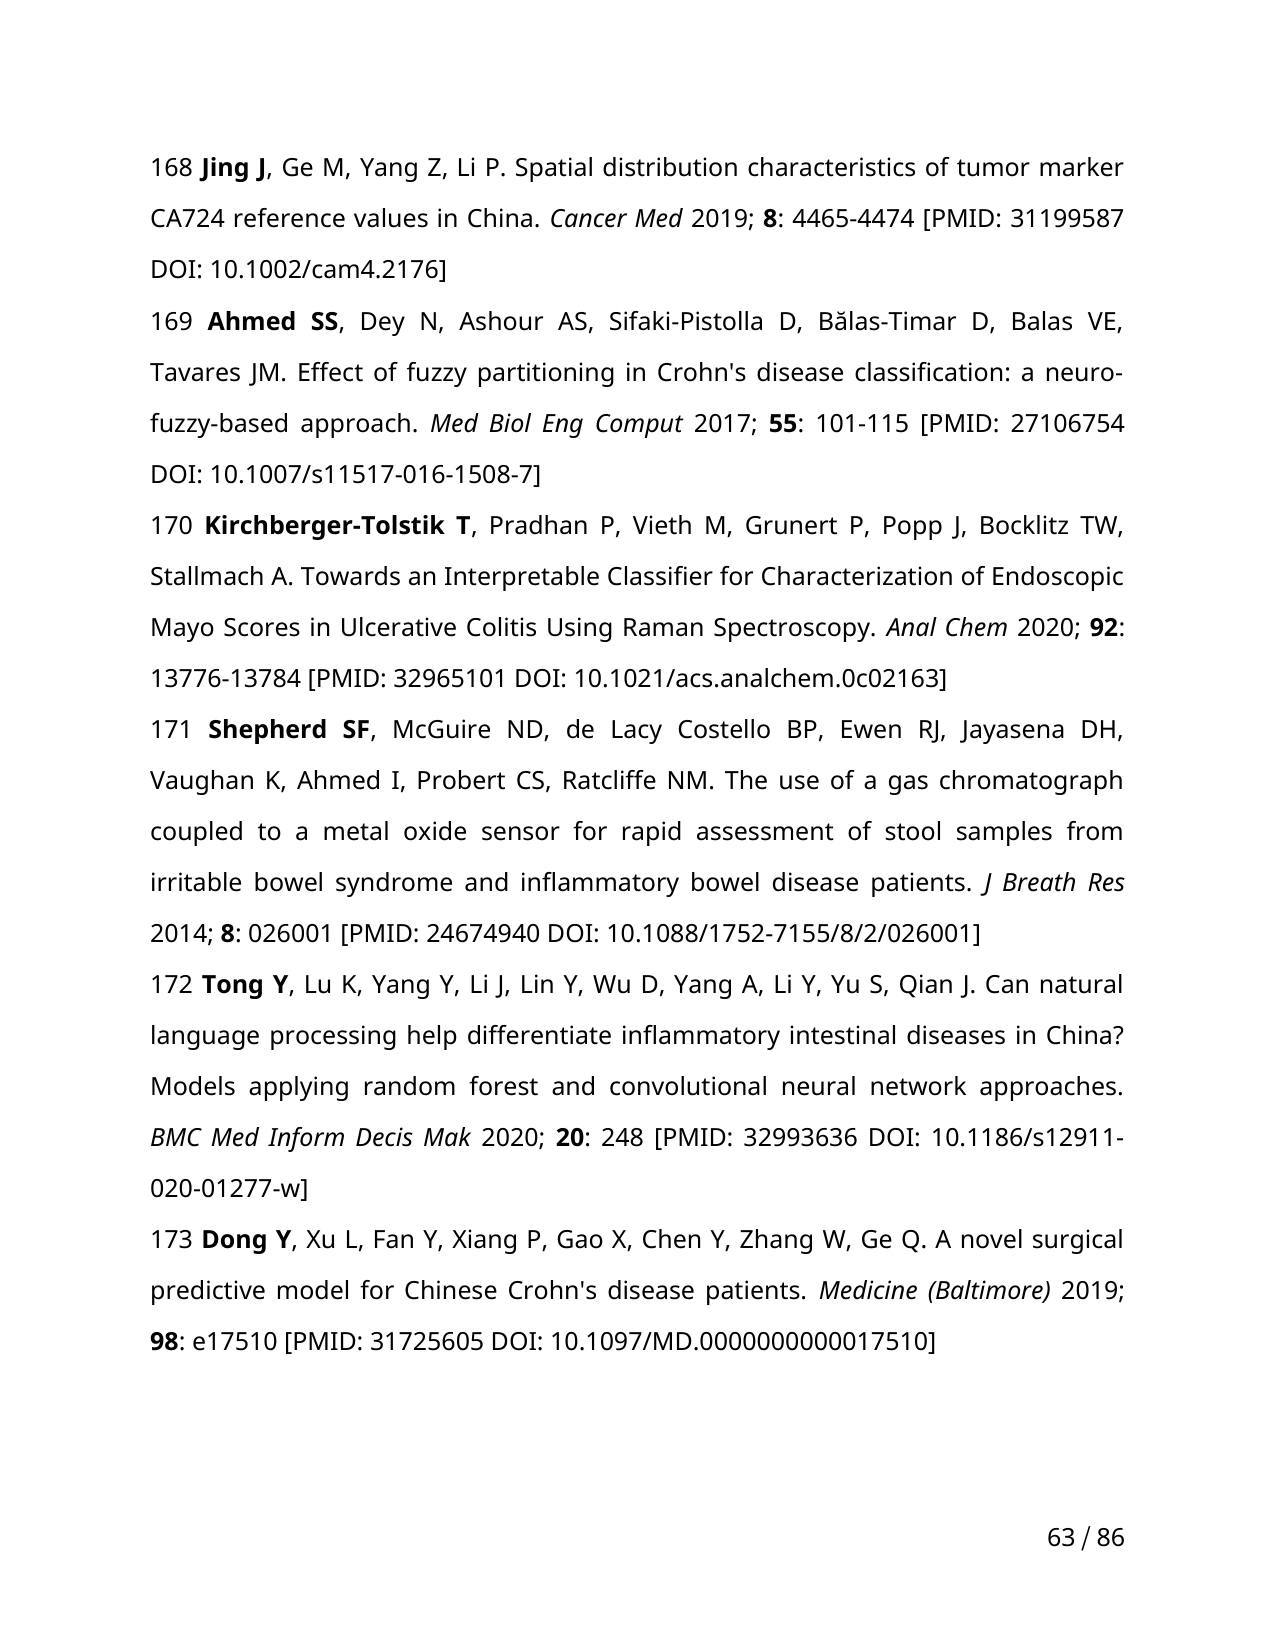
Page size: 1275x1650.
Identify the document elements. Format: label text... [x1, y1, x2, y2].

text 173 Dong Y, Xu L, Fan Y, Xiang P, Gao X, Chen Y, Zhang W, Ge Q. A novel surgical predictive model for Chinese Crohn's disease patients. Medicine (Baltimore) 2019; 98: e17510 [PMID: 31725605 DOI: 10.1097/MD.0000000000017510] [150, 1222, 1125, 1358]
text 172 Tong Y, Lu K, Yang Y, Li J, Lin Y, Wu D, Yang A, Li Y, Yu S, Qian J. Can natural language processing help differentiate inflammatory intestinal diseases in China? Models applying random forest and convolutional neural network approaches. BMC Med Inform Decis Mak 2020; 20: 248 [PMID: 32993636 DOI: 10.1186/s12911-020-01277-w] [150, 967, 1125, 1205]
text 168 Jing J, Ge M, Yang Z, Li P. Spatial distribution characteristics of tumor marker CA724 reference values in China. Cancer Med 2019; 8: 4465-4474 [PMID: 31199587 DOI: 10.1002/cam4.2176] [150, 150, 1125, 286]
text 170 Kirchberger-Tolstik T, Pradhan P, Vieth M, Grunert P, Popp J, Bocklitz TW, Stallmach A. Towards an Interpretable Classifier for Characterization of Endoscopic Mayo Scores in Ulcerative Colitis Using Raman Spectroscopy. Anal Chem 2020; 92: 13776-13784 [PMID: 32965101 DOI: 10.1021/acs.analchem.0c02163] [150, 507, 1125, 694]
text 169 Ahmed SS, Dey N, Ashour AS, Sifaki-Pistolla D, Bălas-Timar D, Balas VE, Tavares JM. Effect of fuzzy partitioning in Crohn's disease classification: a neuro-fuzzy-based approach. Med Biol Eng Comput 2017; 55: 101-115 [PMID: 27106754 DOI: 10.1007/s11517-016-1508-7] [150, 303, 1125, 490]
text 171 Shepherd SF, McGuire ND, de Lacy Costello BP, Ewen RJ, Jayasena DH, Vaughan K, Ahmed I, Probert CS, Ratcliffe NM. The use of a gas chromatograph coupled to a metal oxide sensor for rapid assessment of stool samples from irritable bowel syndrome and inflammatory bowel disease patients. J Breath Res 2014; 8: 026001 [PMID: 24674940 DOI: 10.1088/1752-7155/8/2/026001] [150, 711, 1125, 950]
